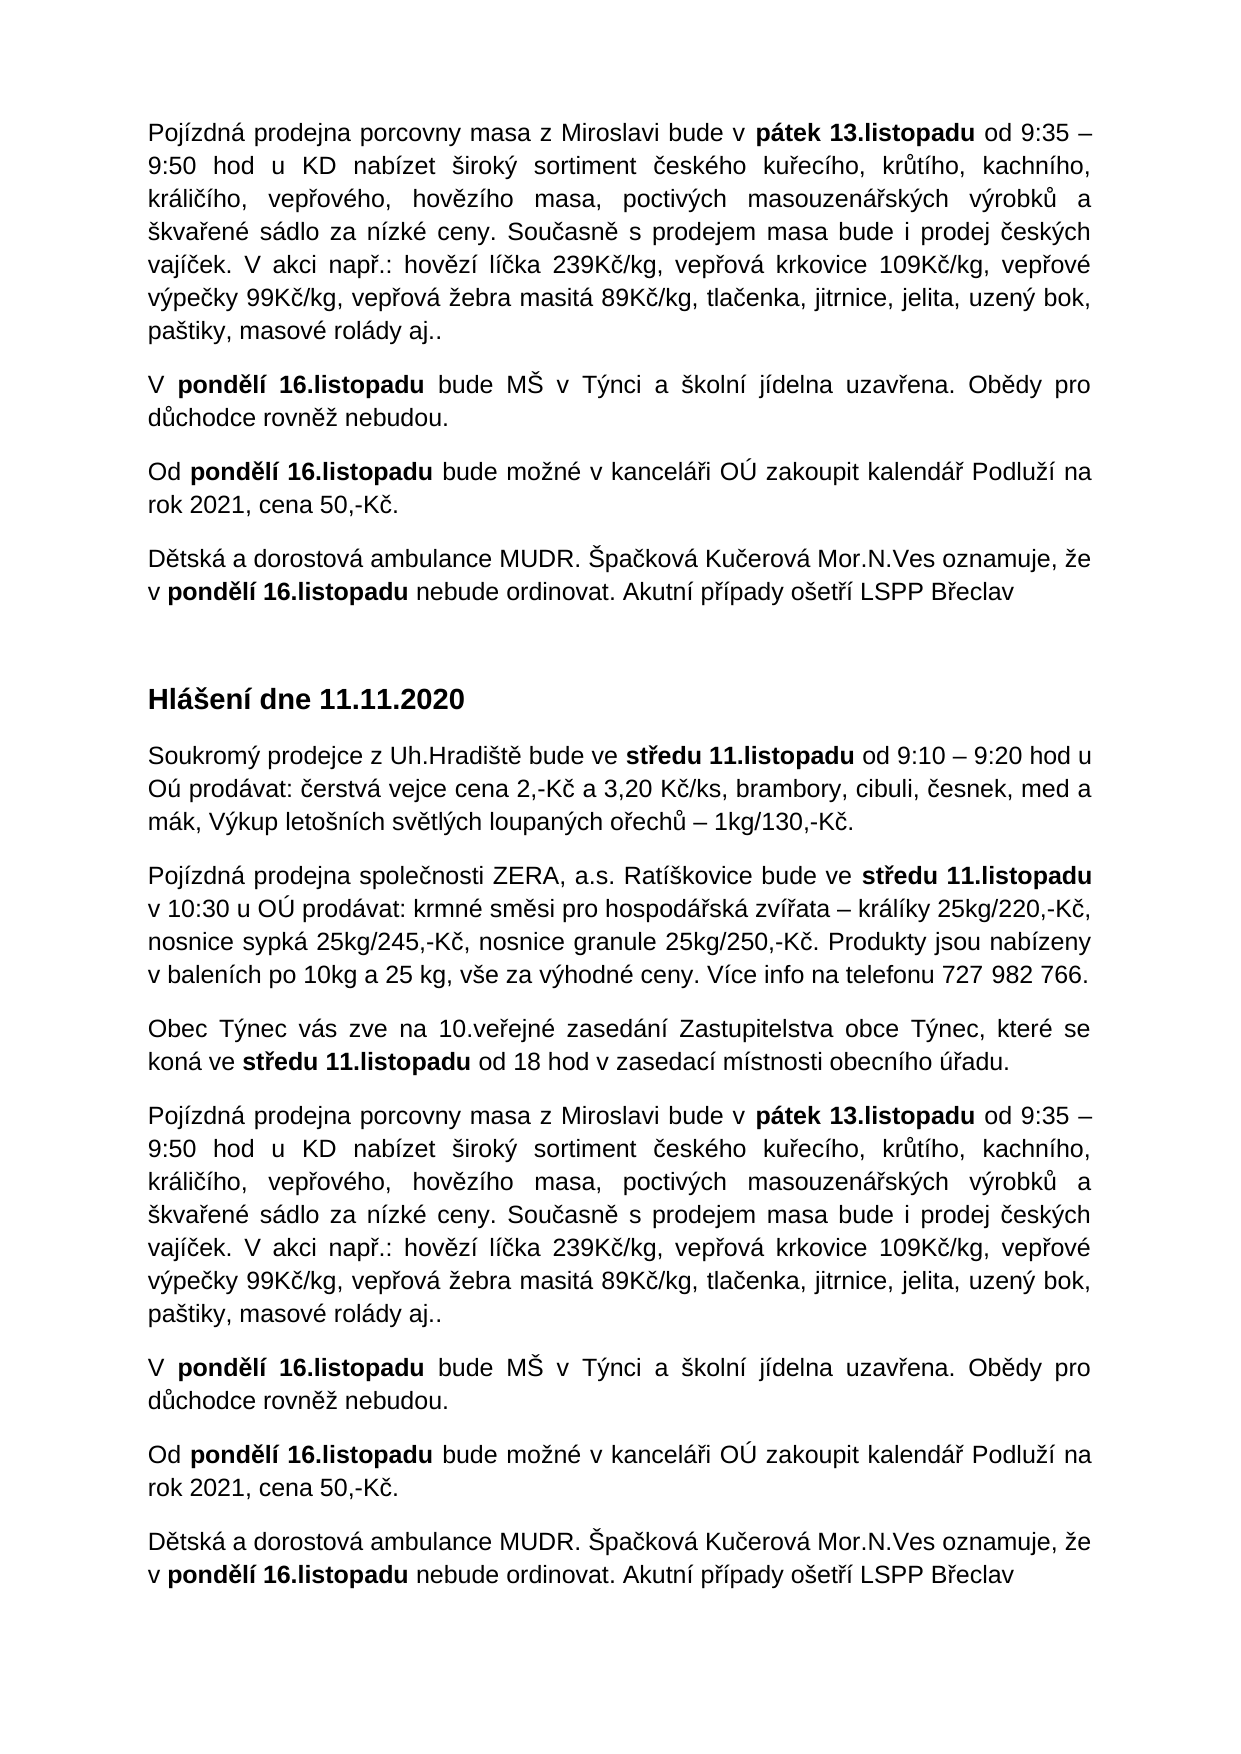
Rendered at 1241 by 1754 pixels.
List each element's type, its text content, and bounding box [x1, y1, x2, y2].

text Obec Týnec vás zve na 10.veřejné zasedání Zastupitelstva obce Týnec, které se koná ve středu 11.listopadu od 18 hod v zasedací místnosti obecního úřadu. [148, 1014, 1093, 1076]
text Dětská a dorostová ambulance MUDR. Špačková Kučerová Mor.N.Ves oznamuje, že v pondělí 16.listopadu nebude ordinovat. Akutní případy ošetří LSPP Břeclav [148, 1527, 1093, 1588]
text Od pondělí 16.listopadu bude možné v kanceláři OÚ zakoupit kalendář Podluží na rok 2021, cena 50,-Kč. [148, 457, 1093, 519]
text Pojízdná prodejna porcovny masa z Miroslavi bude v pátek 13.listopadu od 9:35 – 9:50 hod u KD nabízet široký sortiment českého kuřecího, krůtího, kachního, králičího, vepřového, hovězího masa, poctivých masouzenářských výrobků a škvařené sádlo za nízké ceny. Současně s prodejem masa bude i prodej českých vajíček. V akci např.: hovězí líčka 239Kč/kg, vepřová krkovice 109Kč/kg, vepřové výpečky 99Kč/kg, vepřová žebra masitá 89Kč/kg, tlačenka, jitrnice, jelita, uzený bok, paštiky, masové rolády aj.. [148, 118, 1093, 345]
text Od pondělí 16.listopadu bude možné v kanceláři OÚ zakoupit kalendář Podluží na rok 2021, cena 50,-Kč. [148, 1440, 1093, 1501]
text Soukromý prodejce z Uh.Hradiště bude ve středu 11.listopadu od 9:10 – 9:20 hod u Oú prodávat: čerstvá vejce cena 2,-Kč a 3,20 Kč/ks, brambory, cibuli, česnek, med a mák, Výkup letošních světlých loupaných ořechů – 1kg/130,-Kč. [148, 741, 1093, 836]
text Hlášení dne 11.11.2020 [148, 682, 1093, 715]
text Pojízdná prodejna porcovny masa z Miroslavi bude v pátek 13.listopadu od 9:35 – 9:50 hod u KD nabízet široký sortiment českého kuřecího, krůtího, kachního, králičího, vepřového, hovězího masa, poctivých masouzenářských výrobků a škvařené sádlo za nízké ceny. Současně s prodejem masa bude i prodej českých vajíček. V akci např.: hovězí líčka 239Kč/kg, vepřová krkovice 109Kč/kg, vepřové výpečky 99Kč/kg, vepřová žebra masitá 89Kč/kg, tlačenka, jitrnice, jelita, uzený bok, paštiky, masové rolády aj.. [148, 1101, 1093, 1328]
text Pojízdná prodejna společnosti ZERA, a.s. Ratíškovice bude ve středu 11.listopadu v 10:30 u OÚ prodávat: krmné směsi pro hospodářská zvířata – králíky 25kg/220,-Kč, nosnice sypká 25kg/245,-Kč, nosnice granule 25kg/250,-Kč. Produkty jsou nabízeny v baleních po 10kg a 25 kg, vše za výhodné ceny. Více info na telefonu 727 982 766. [148, 861, 1093, 989]
text V pondělí 16.listopadu bude MŠ v Týnci a školní jídelna uzavřena. Obědy pro důchodce rovněž nebudou. [148, 370, 1093, 432]
text V pondělí 16.listopadu bude MŠ v Týnci a školní jídelna uzavřena. Obědy pro důchodce rovněž nebudou. [148, 1353, 1093, 1414]
text Dětská a dorostová ambulance MUDR. Špačková Kučerová Mor.N.Ves oznamuje, že v pondělí 16.listopadu nebude ordinovat. Akutní případy ošetří LSPP Břeclav [148, 544, 1093, 606]
